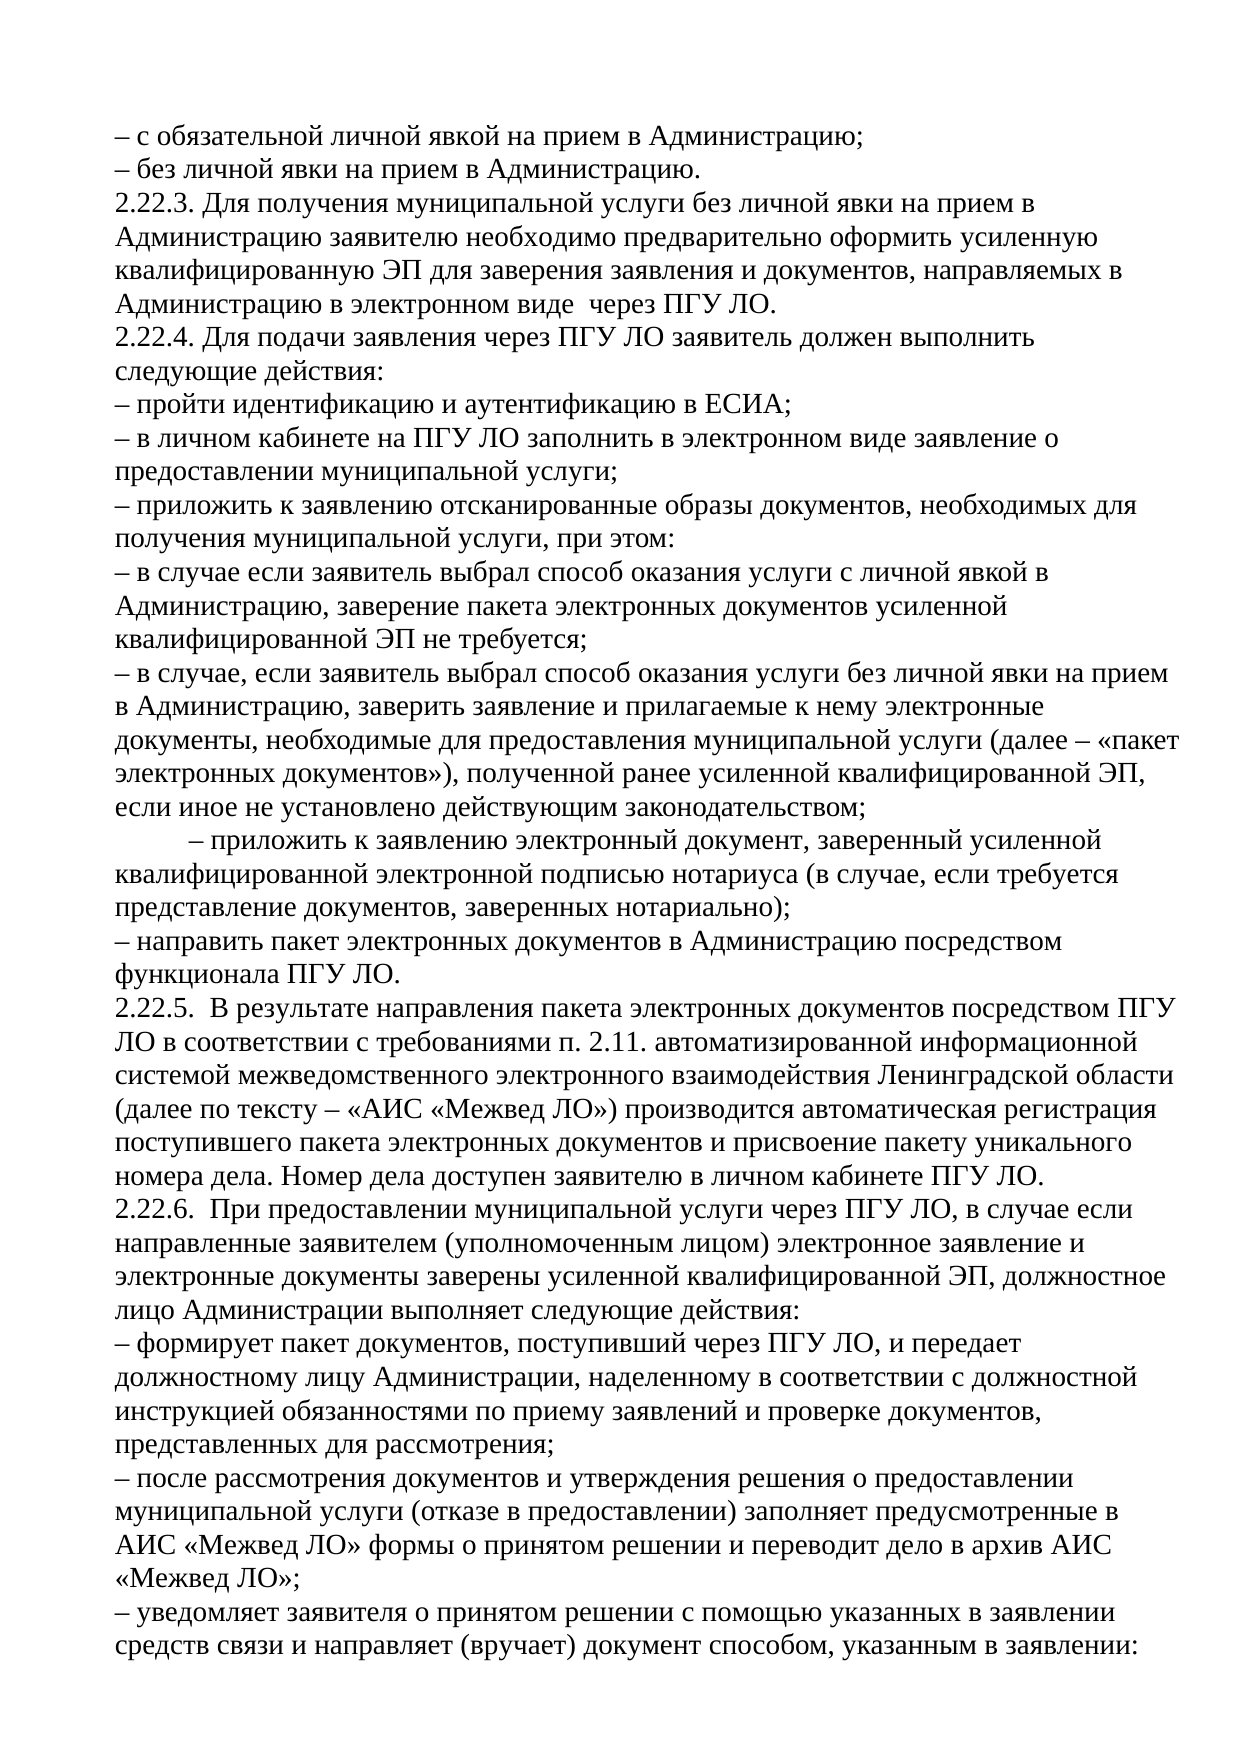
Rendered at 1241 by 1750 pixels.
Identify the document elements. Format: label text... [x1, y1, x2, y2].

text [114, 1594, 1182, 1661]
text 2.22.6. При предоставлении муниципальной услуги через ПГУ ЛО, в случае если направленные заявителем (уполномоченным лицом) электронное заявление и электронные документы заверены усиленной квалифицированной ЭП, должностное лицо Администрации выполняет следующие действия: [114, 1191, 1182, 1326]
text – в случае если заявитель выбрал способ оказания услуги с личной явкой в Администрацию, заверение пакета электронных документов усиленной квалифицированной ЭП не требуется; [114, 554, 1182, 655]
text 2.22.4. Для подачи заявления через ПГУ ЛО заявитель должен выполнить следующие действия: [114, 319, 1182, 386]
text 2.22.3. Для получения муниципальной услуги без личной явки на прием в Администрацию заявителю необходимо предварительно оформить усиленную квалифицированную ЭП для заверения заявления и документов, направляемых в Администрацию в электронном виде через ПГУ ЛО. [114, 185, 1182, 319]
text – без личной явки на прием в Администрацию. [114, 152, 1182, 185]
text – пройти идентификацию и аутентификацию в ЕСИА; [114, 386, 1182, 420]
text 2.22.5. В результате направления пакета электронных документов посредством ПГУ ЛО в соответствии с требованиями п. 2.11. автоматизированной информационной системой межведомственного электронного взаимодействия Ленинградской области (далее по тексту – «АИС «Межвед ЛО») производится автоматическая регистрация поступившего пакета электронных документов и присвоение пакету уникального номера дела. Номер дела доступен заявителю в личном кабинете ПГУ ЛО. [114, 990, 1182, 1191]
text – приложить к заявлению отсканированные образы документов, необходимых для получения муниципальной услуги, при этом: [114, 487, 1182, 554]
text – направить пакет электронных документов в Администрацию посредством функционала ПГУ ЛО. [114, 923, 1182, 990]
text – с обязательной личной явкой на прием в Администрацию; [114, 118, 1182, 152]
text – в личном кабинете на ПГУ ЛО заполнить в электронном виде заявление о предоставлении муниципальной услуги; [114, 420, 1182, 487]
text – в случае, если заявитель выбрал способ оказания услуги без личной явки на прием в Администрацию, заверить заявление и прилагаемые к нему электронные документы, необходимые для предоставления муниципальной услуги (далее – «пакет электронных документов»), полученной ранее усиленной квалифицированной ЭП, если иное не установлено действующим законодательством; [114, 655, 1182, 822]
text – приложить к заявлению электронный документ, заверенный усиленной квалифицированной электронной подписью нотариуса (в случае, если требуется представление документов, заверенных нотариально); [114, 822, 1182, 923]
text – формирует пакет документов, поступивший через ПГУ ЛО, и передает должностному лицу Администрации, наделенному в соответствии с должностной инструкцией обязанностями по приему заявлений и проверке документов, представленных для рассмотрения; [114, 1326, 1182, 1460]
text – после рассмотрения документов и утверждения решения о предоставлении муниципальной услуги (отказе в предоставлении) заполняет предусмотренные в АИС «Межвед ЛО» формы о принятом решении и переводит дело в архив АИС «Межвед ЛО»; [114, 1460, 1182, 1594]
